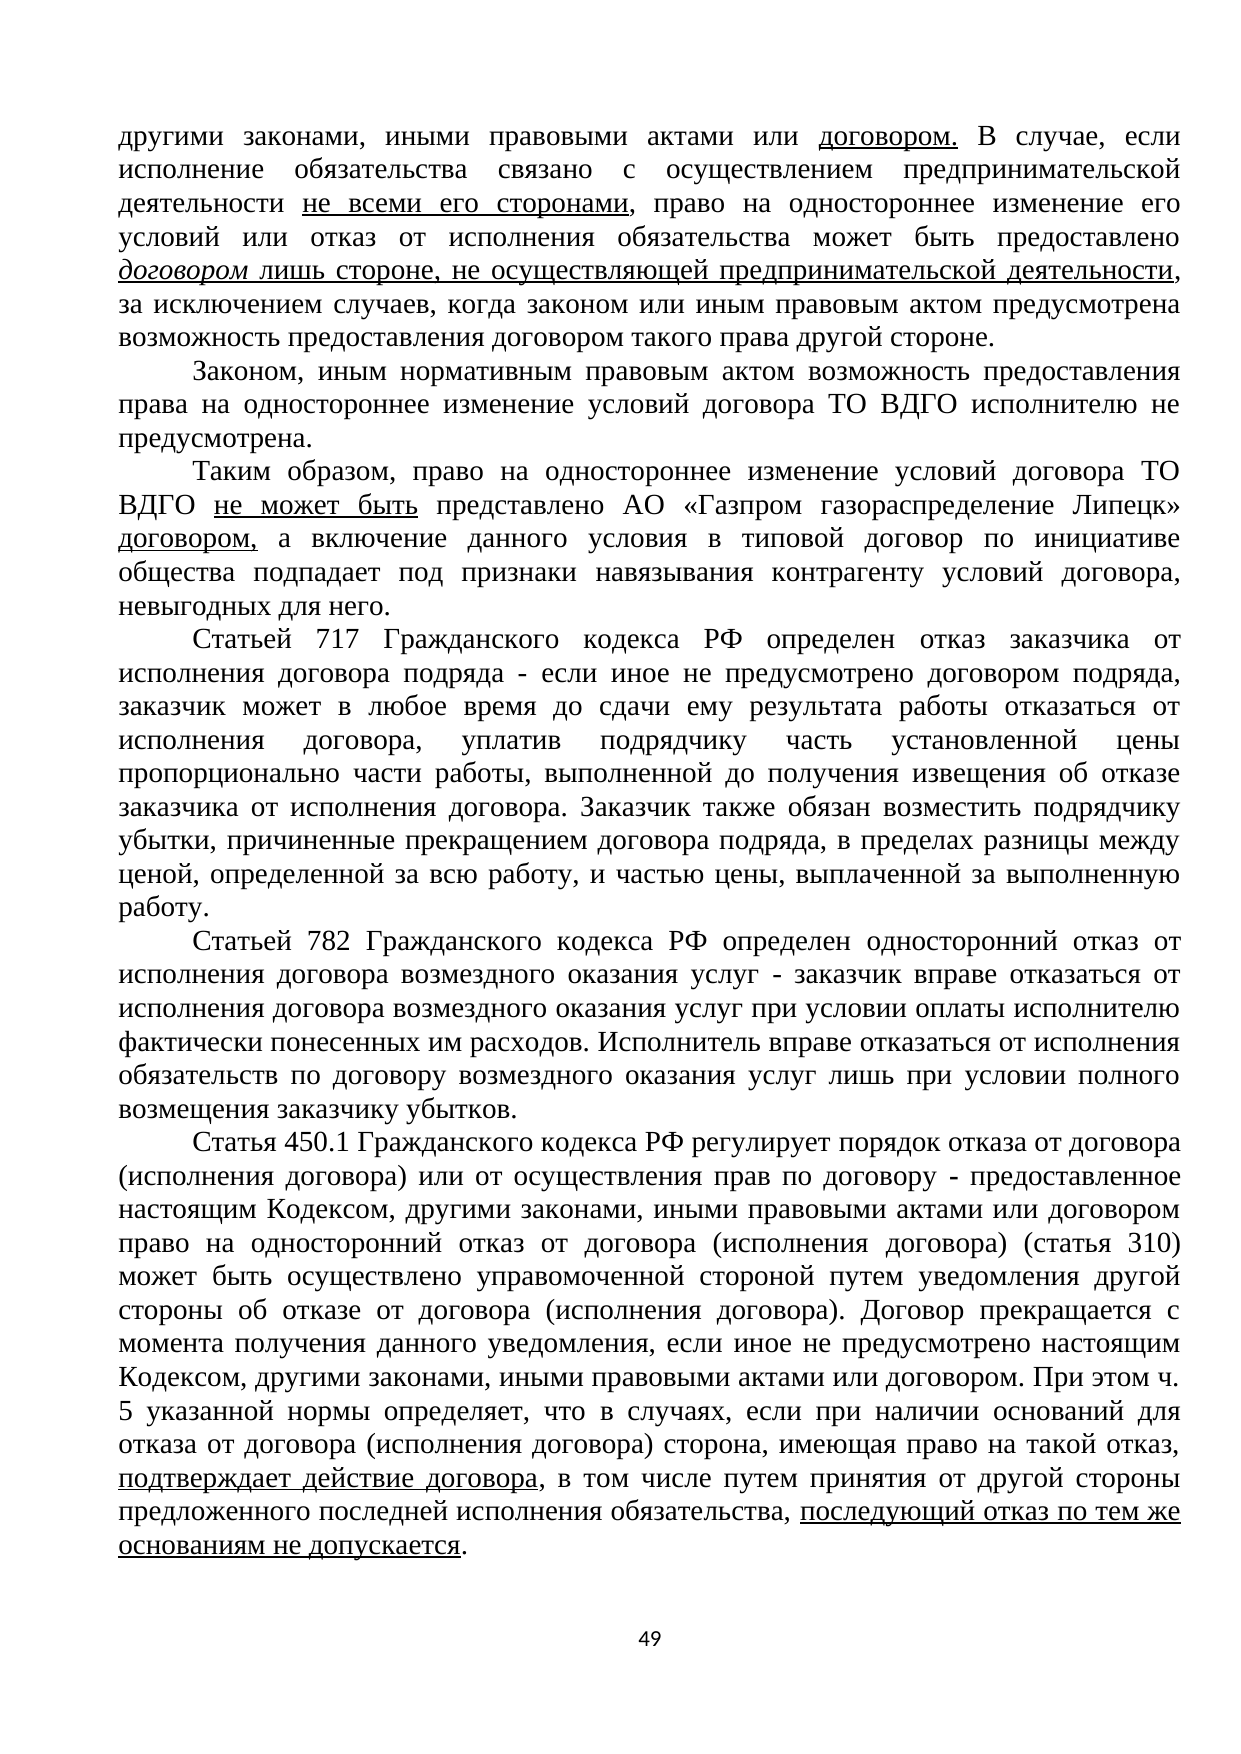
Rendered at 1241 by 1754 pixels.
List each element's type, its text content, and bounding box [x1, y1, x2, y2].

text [118, 118, 1181, 353]
text Статьей 717 Гражданского кодекса РФ определен отказ заказчика от исполнения договора подряда - если иное не предусмотрено договором подряда, заказчик может в любое время до сдачи ему результата работы отказаться от исполнения договора, уплатив подрядчику часть установленной цены пропорционально части работы, выполненной до получения извещения об отказе заказчика от исполнения договора. Заказчик также обязан возместить подрядчику убытки, причиненные прекращением договора подряда, в пределах разницы между ценой, определенной за всю работу, и частью цены, выплаченной за выполненную работу. [118, 621, 1181, 923]
text Статьей 782 Гражданского кодекса РФ определен односторонний отказ от исполнения договора возмездного оказания услуг - заказчик вправе отказаться от исполнения договора возмездного оказания услуг при условии оплаты исполнителю фактически понесенных им расходов. Исполнитель вправе отказаться от исполнения обязательств по договору возмездного оказания услуг лишь при условии полного возмещения заказчику убытков. [118, 923, 1181, 1124]
text Таким образом, право на одностороннее изменение условий договора ТО ВДГО не может быть представлено АО «Газпром газораспределение Липецк» договором, а включение данного условия в типовой договор по инициативе общества подпадает под признаки навязывания контрагенту условий договора, невыгодных для него. [118, 453, 1181, 621]
text Законом, иным нормативным правовым актом возможность предоставления права на одностороннее изменение условий договора ТО ВДГО исполнителю не предусмотрена. [118, 353, 1181, 453]
text Статья 450.1 Гражданского кодекса РФ регулирует порядок отказа от договора (исполнения договора) или от осуществления прав по договору - предоставленное настоящим Кодексом, другими законами, иными правовыми актами или договором право на односторонний отказ от договора (исполнения договора) (статья 310) может быть осуществлено управомоченной стороной путем уведомления другой стороны об отказе от договора (исполнения договора). Договор прекращается с момента получения данного уведомления, если иное не предусмотрено настоящим Кодексом, другими законами, иными правовыми актами или договором. При этом ч. 5 указанной нормы определяет, что в случаях, если при наличии оснований для отказа от договора (исполнения договора) сторона, имеющая право на такой отказ, подтверждает действие договора, в том числе путем принятия от другой стороны предложенного последней исполнения обязательства, последующий отказ по тем же основаниям не допускается. [118, 1124, 1181, 1560]
